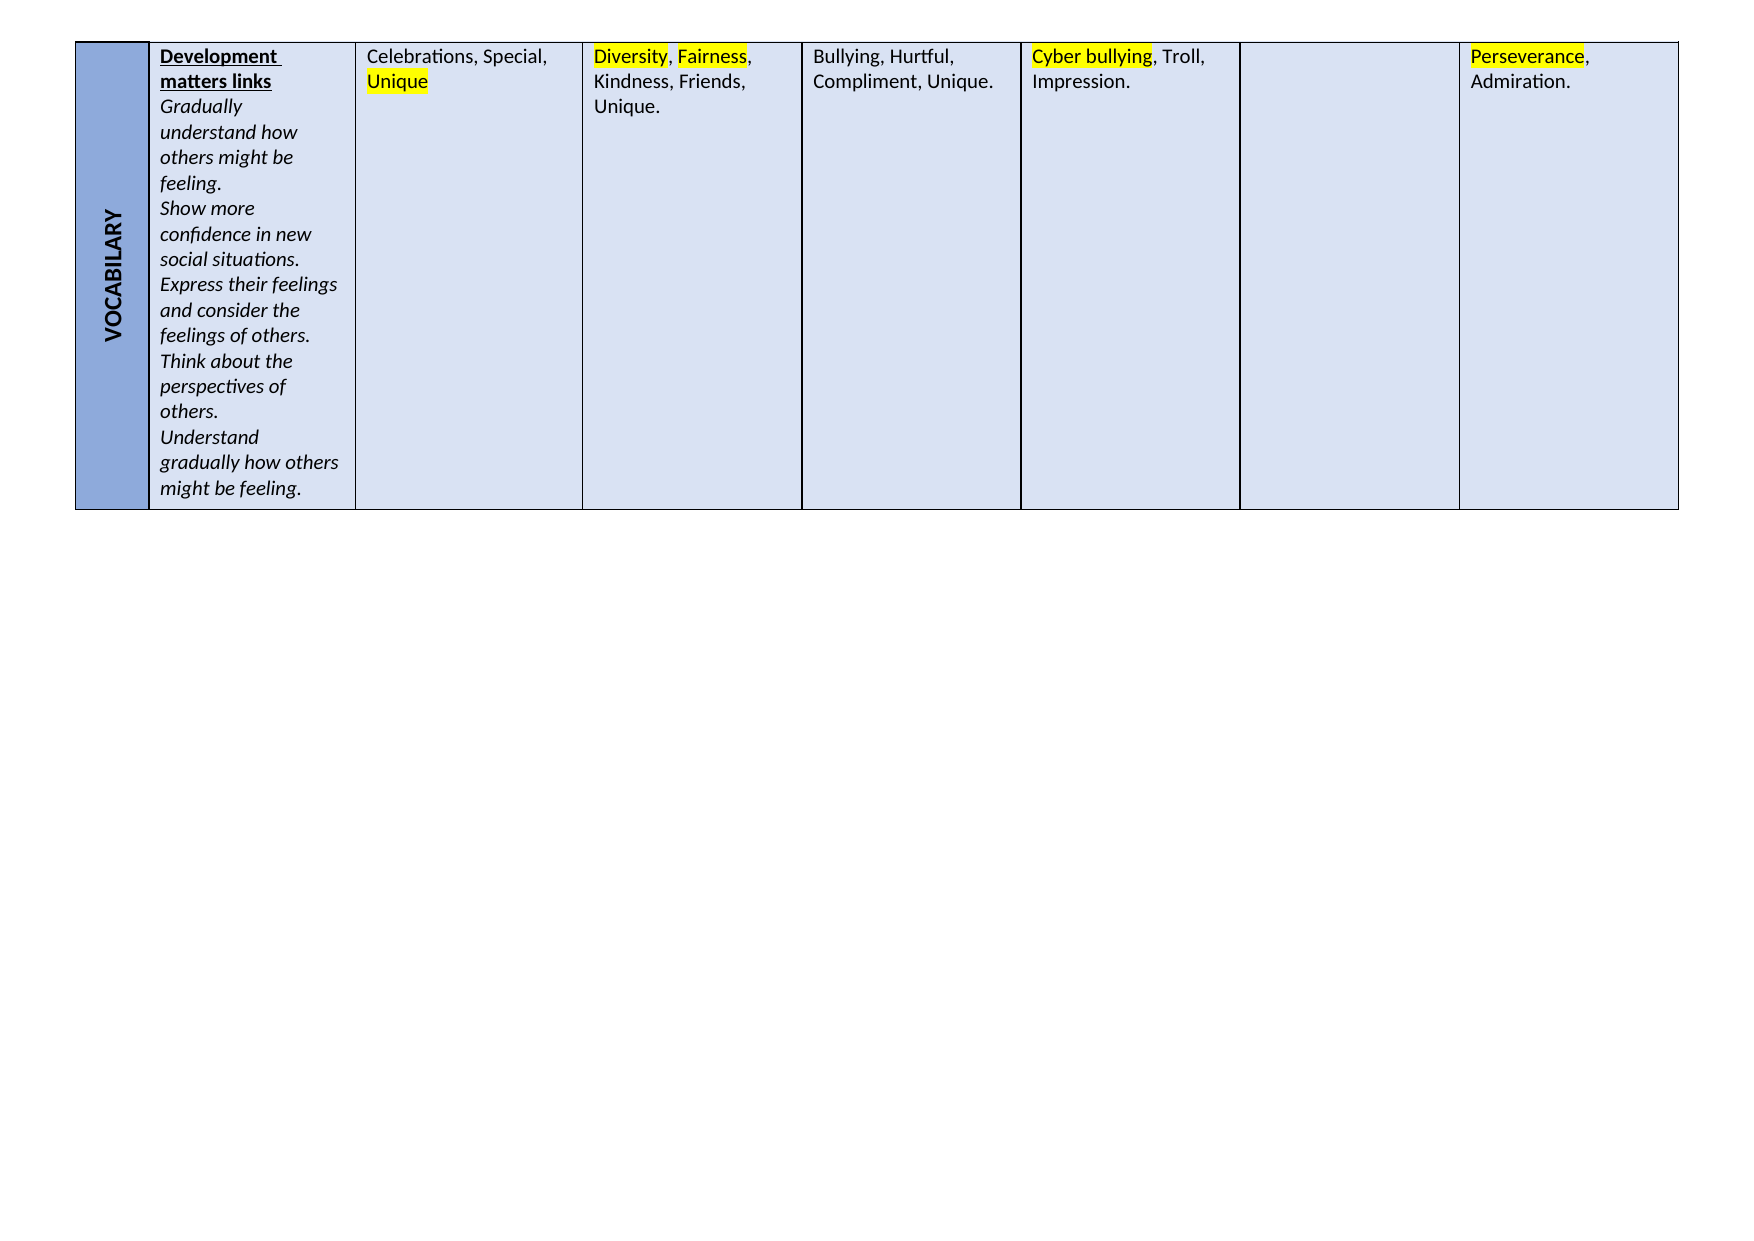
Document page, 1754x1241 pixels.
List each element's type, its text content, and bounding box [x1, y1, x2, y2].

table_cell Development matters links Gradually understand how others might be feeling. Show more confidence in new social situations. Express their feelings and consider the feelings of others. Think about the perspectives of others. Understand gradually how others might be feeling. [150, 43, 355, 509]
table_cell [1241, 43, 1459, 509]
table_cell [1460, 43, 1678, 509]
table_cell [356, 43, 582, 509]
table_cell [1022, 43, 1239, 509]
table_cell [803, 43, 1020, 509]
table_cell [583, 43, 801, 509]
table_cell VOCABILARY [76, 43, 148, 509]
